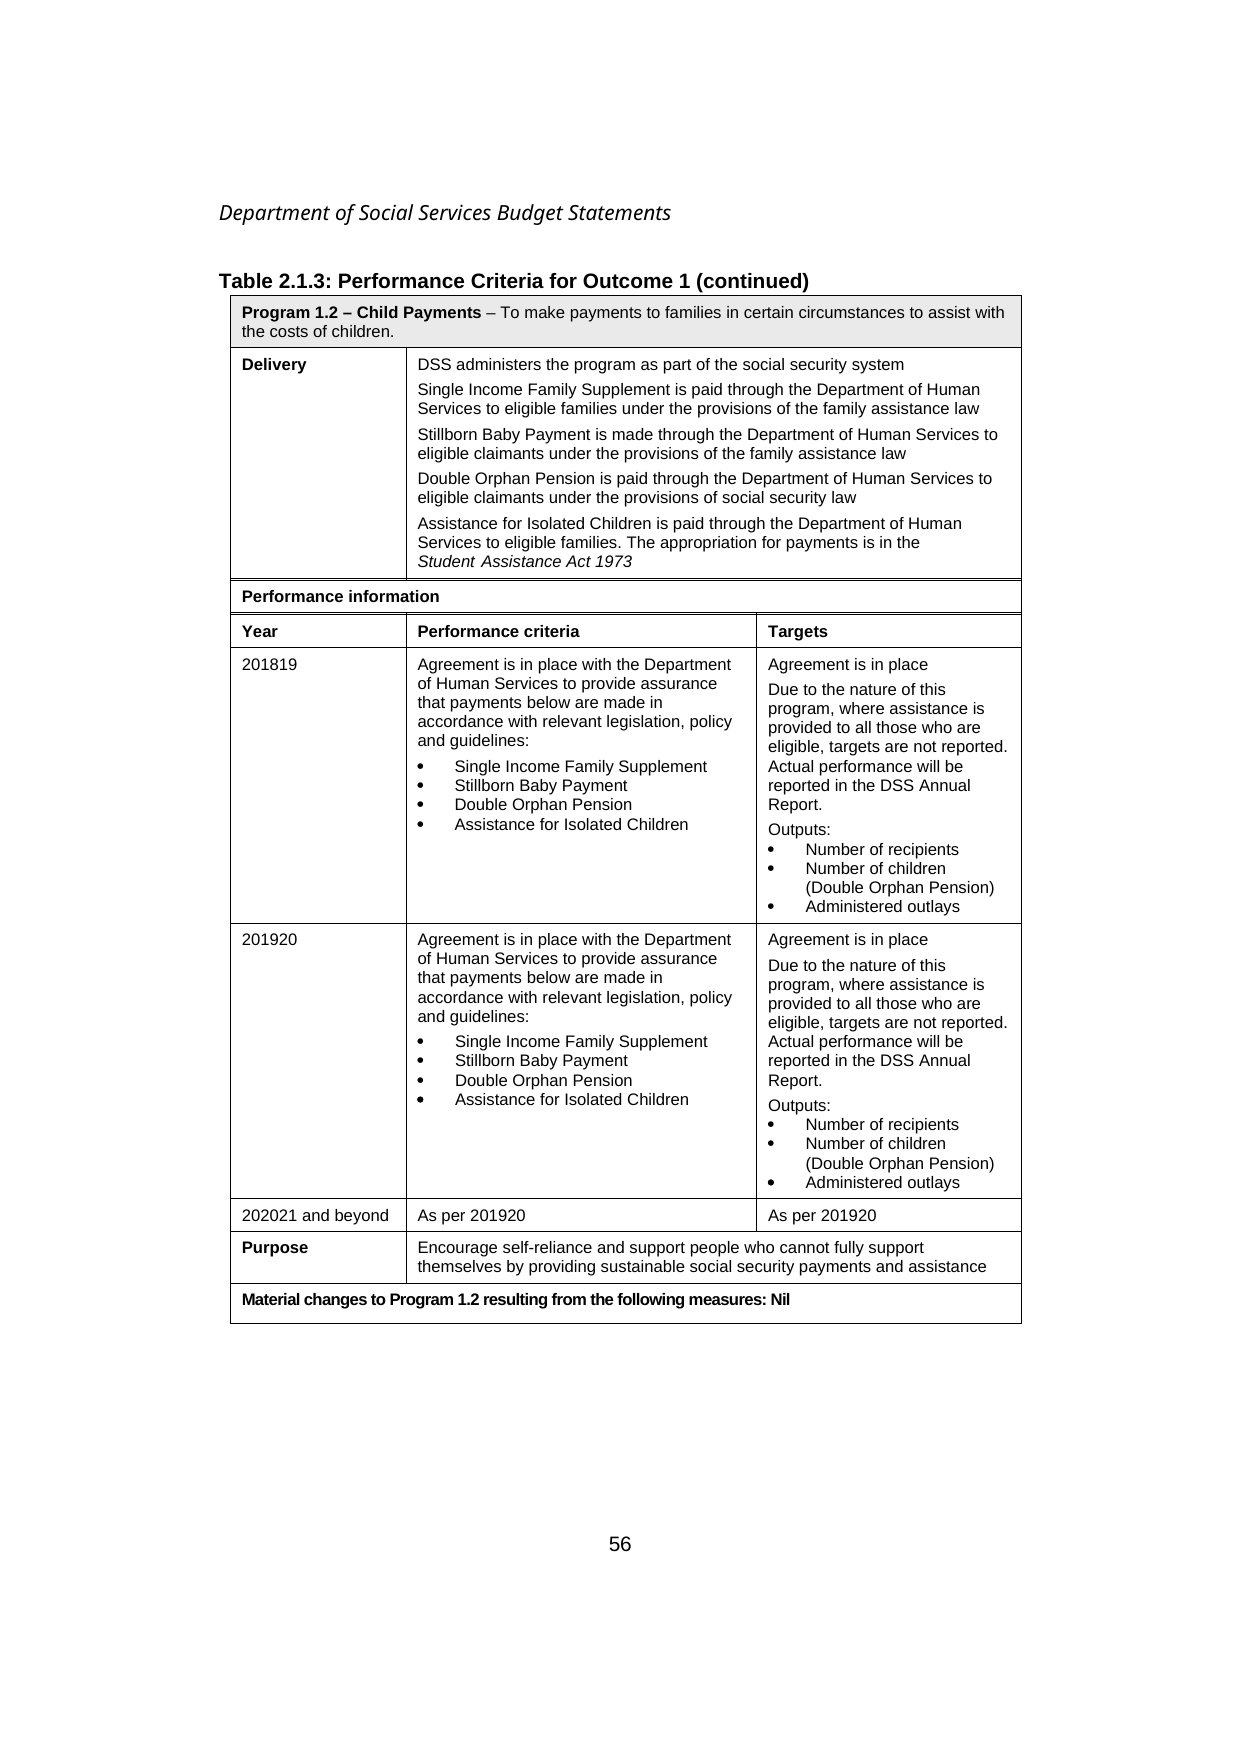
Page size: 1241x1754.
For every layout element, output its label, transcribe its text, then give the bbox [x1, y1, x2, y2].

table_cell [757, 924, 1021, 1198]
subtitle Table 2.1.3: Performance Criteria for Outcome 1 (continued) [218, 269, 1022, 293]
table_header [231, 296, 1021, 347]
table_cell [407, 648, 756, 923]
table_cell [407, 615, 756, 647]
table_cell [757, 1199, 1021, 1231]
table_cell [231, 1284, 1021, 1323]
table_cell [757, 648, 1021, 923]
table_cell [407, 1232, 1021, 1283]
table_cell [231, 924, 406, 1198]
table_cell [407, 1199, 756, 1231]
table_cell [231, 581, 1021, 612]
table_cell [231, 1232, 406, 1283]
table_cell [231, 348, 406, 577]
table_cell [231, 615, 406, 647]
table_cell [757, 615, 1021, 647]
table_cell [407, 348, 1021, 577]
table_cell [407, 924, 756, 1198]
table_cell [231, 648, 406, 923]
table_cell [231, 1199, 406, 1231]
